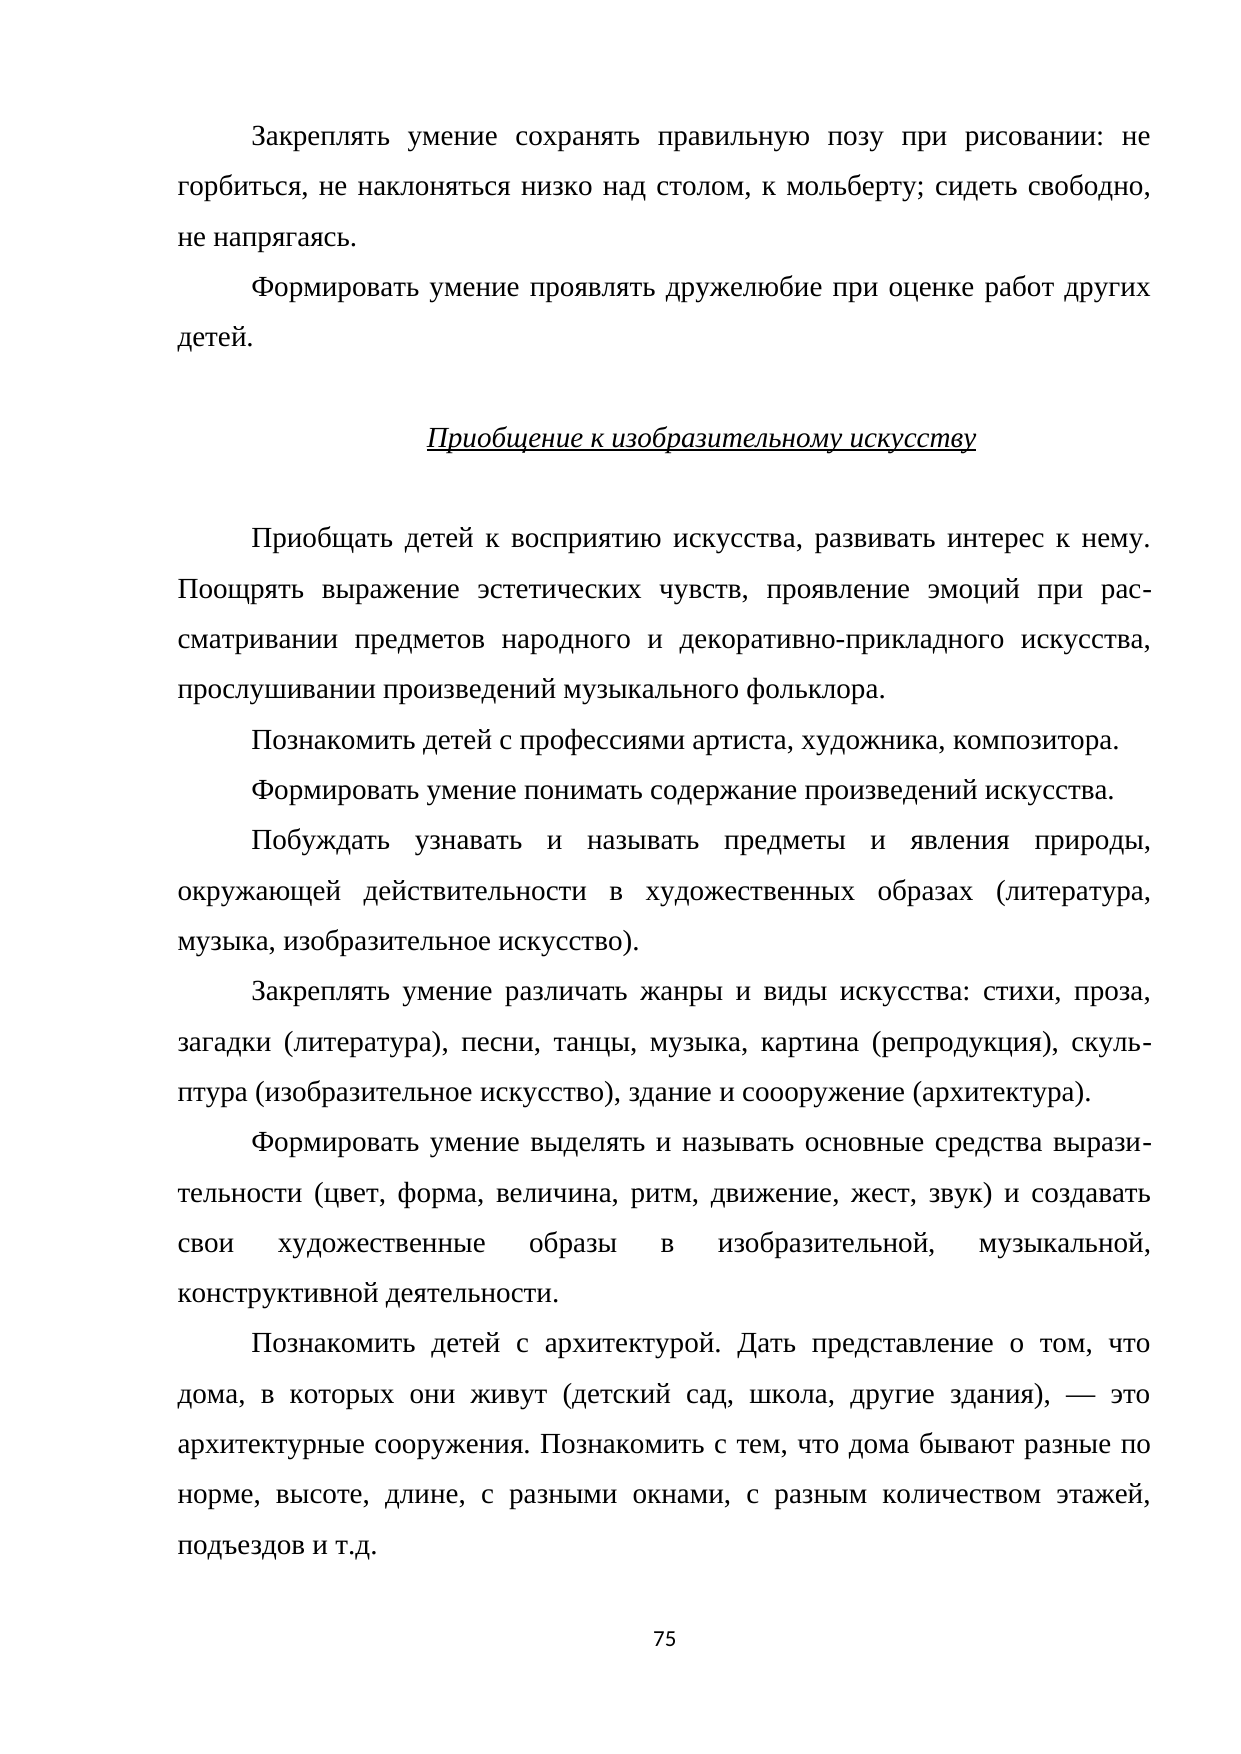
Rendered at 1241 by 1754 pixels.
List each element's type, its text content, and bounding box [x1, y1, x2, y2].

text Закреплять умение сохранять правильную позу при рисовании: не горбиться, не наклоняться низко над столом, к мольберту; сидеть свободно, не напрягаясь. [177, 118, 1152, 252]
text Формировать умение понимать содержание произведений искусства. [177, 772, 1152, 806]
text Закреплять умение различать жанры и виды искусства: стихи, проза, загадки (литература), песни, танцы, музыка, картина (репродукция), скульптура (изобразительное искусство), здание и соооружение (архитектура). [177, 973, 1152, 1108]
text Побуждать узнавать и называть предметы и явления природы, окружающей действительности в художественных образах (литература, музыка, изобразительное искусство). [177, 822, 1152, 957]
text Приобщать детей к восприятию искусства, развивать интерес к нему. Поощрять выражение эстетических чувств, проявление эмоций при рассматривании предметов народного и декоративно-прикладного искусства, прослушивании произведений музыкального фольклора. [177, 521, 1152, 705]
text Формировать умение проявлять дружелюбие при оценке работ других детей. [177, 269, 1152, 353]
text Приобщение к изобразительному искусству [177, 420, 1152, 453]
text Познакомить детей с профессиями артиста, художника, композитора. [177, 722, 1152, 755]
text Формировать умение выделять и называть основные средства выразительности (цвет, форма, величина, ритм, движение, жест, звук) и создавать свои художественные образы в изобразительной, музыкальной, конструктивной деятельности. [177, 1124, 1152, 1309]
text Познакомить детей с архитектурой. Дать представление о том, что дома, в которых они живут (детский сад, школа, другие здания), — это архитектурные сооружения. Познакомить с тем, что дома бывают разные по норме, высоте, длине, с разными окнами, с разным количеством этажей, подъездов и т.д. [177, 1326, 1152, 1560]
